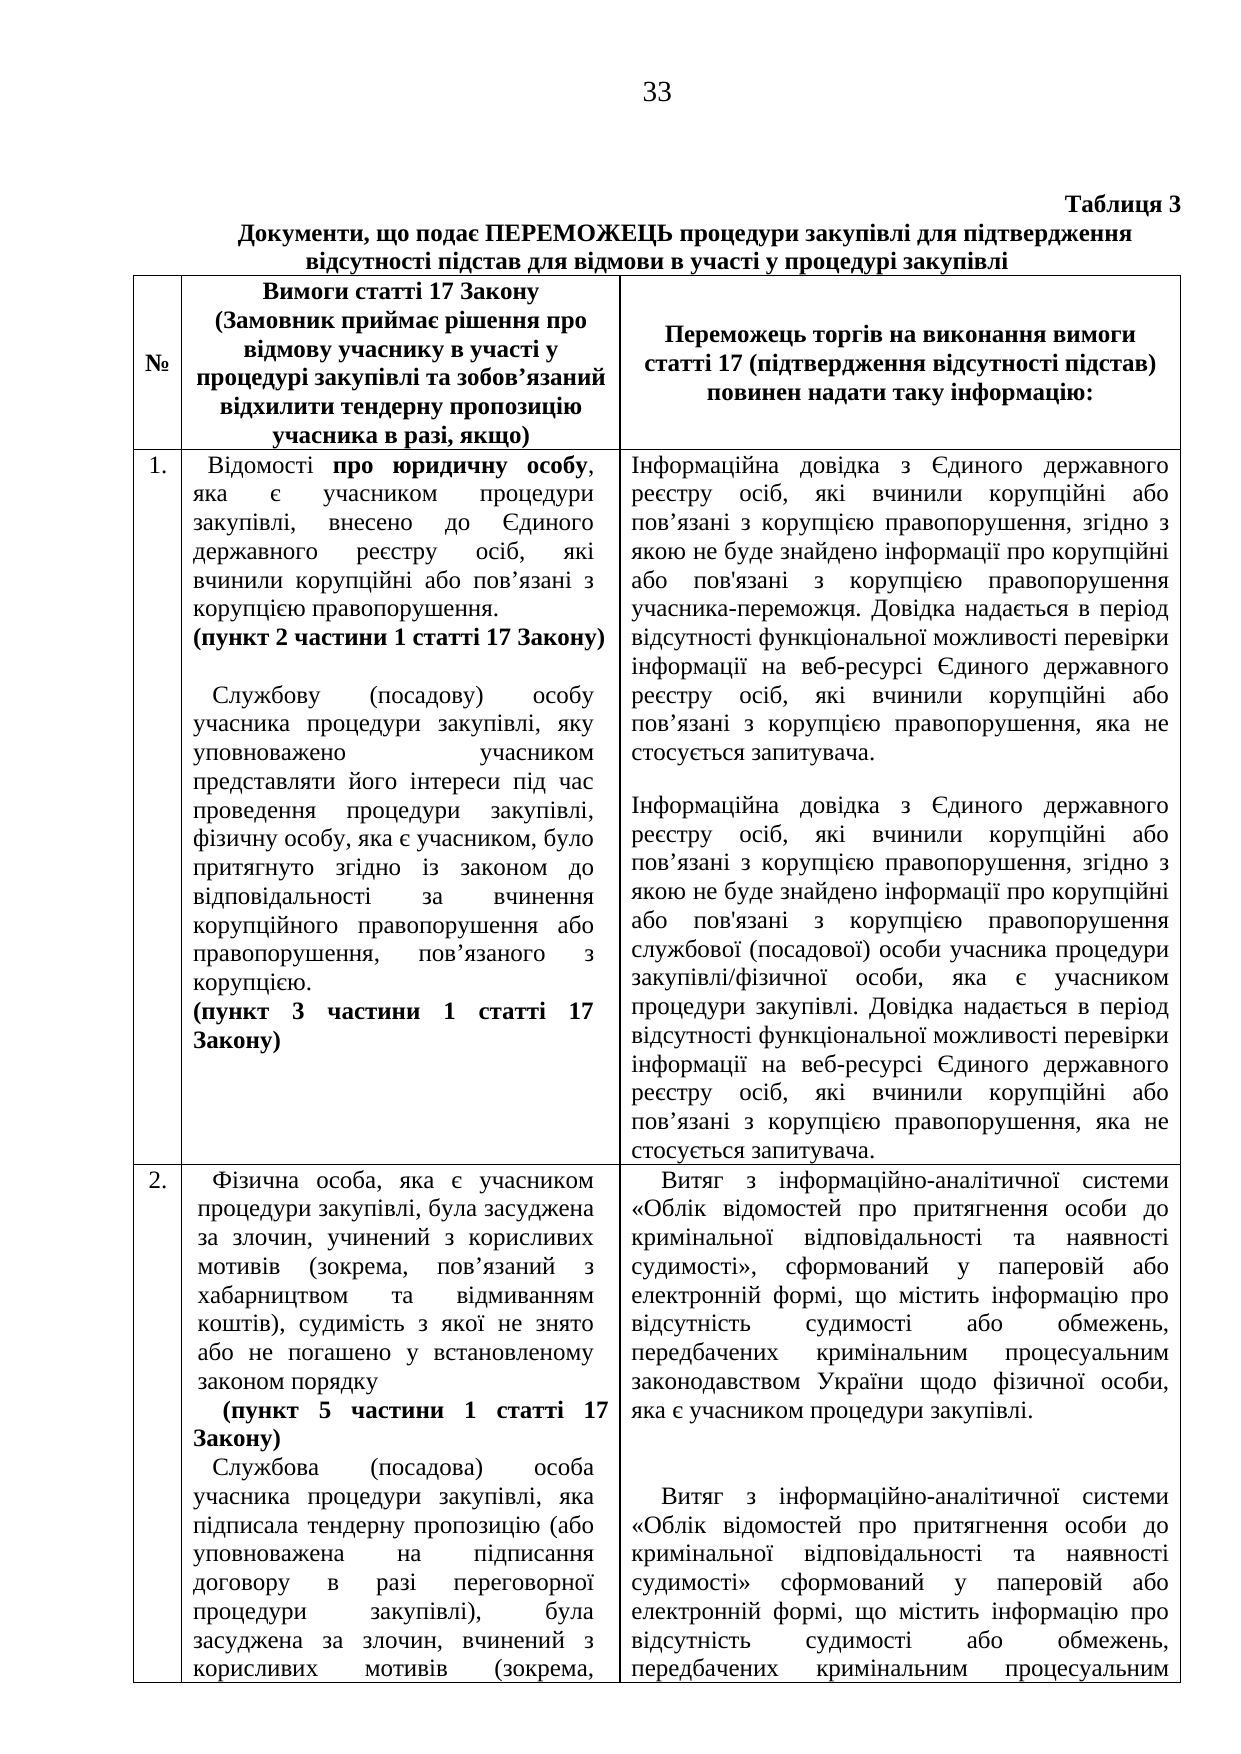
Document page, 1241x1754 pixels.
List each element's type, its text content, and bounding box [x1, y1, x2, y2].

table_cell 2. [134, 1165, 181, 1682]
text Документи, що подає ПЕРЕМОЖЕЦЬ процедури закупівлі для підтвердження відсутності підстав для відмови в участі у процедурі закупівлі [133, 218, 1181, 275]
text Таблиця 3 [133, 189, 1181, 218]
table_cell 1. [134, 450, 181, 1164]
table_cell Інформаційна довідка з Єдиного державного реєстру осіб, які вчинили корупційні або пов’язані з корупцією правопорушення, згідно з якою не буде знайдено інформації про корупційні або пов'язані з корупцією правопорушення учасника-переможця. Довідка надається в період відсутності функціональної можливості перевірки інформації на веб-ресурсі Єдиного державного реєстру осіб, які вчинили корупційні або пов’язані з корупцією правопорушення, яка не стосується запитувача. Інформаційна довідка з Єдиного державного реєстру осіб, які вчинили корупційні або пов’язані з корупцією правопорушення, згідно з якою не буде знайдено інформації про корупційні або пов'язані з корупцією правопорушення службової (посадової) особи учасника процедури закупівлі/фізичної особи, яка є учасником процедури закупівлі. Довідка надається в період відсутності функціональної можливості перевірки інформації на веб-ресурсі Єдиного державного реєстру осіб, які вчинили корупційні або пов’язані з корупцією правопорушення, яка не стосується запитувача. [621, 450, 1180, 1164]
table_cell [182, 1165, 619, 1682]
table_header № [134, 276, 181, 449]
table_header Переможець торгів на виконання вимоги статті 17 (підтвердження відсутності підстав) повинен надати таку інформацію: [621, 276, 1180, 449]
table_header Вимоги статті 17 Закону (Замовник приймає рішення про відмову учаснику в участі у процедурі закупівлі та зобов’язаний відхилити тендерну пропозицію учасника в разі, якщо) [182, 276, 619, 449]
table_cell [621, 1165, 1180, 1682]
table_cell Відомості про юридичну особу, яка є учасником процедури закупівлі, внесено до Єдиного державного реєстру осіб, які вчинили корупційні або пов’язані з корупцією правопорушення. (пункт 2 частини 1 статті 17 Закону) Службову (посадову) особу учасника процедури закупівлі, яку уповноважено учасником представляти його інтереси під час проведення процедури закупівлі, фізичну особу, яка є учасником, було притягнуто згідно із законом до відповідальності за вчинення корупційного правопорушення або правопорушення, пов’язаного з корупцією. (пункт 3 частини 1 статті 17 Закону) [182, 450, 619, 1164]
